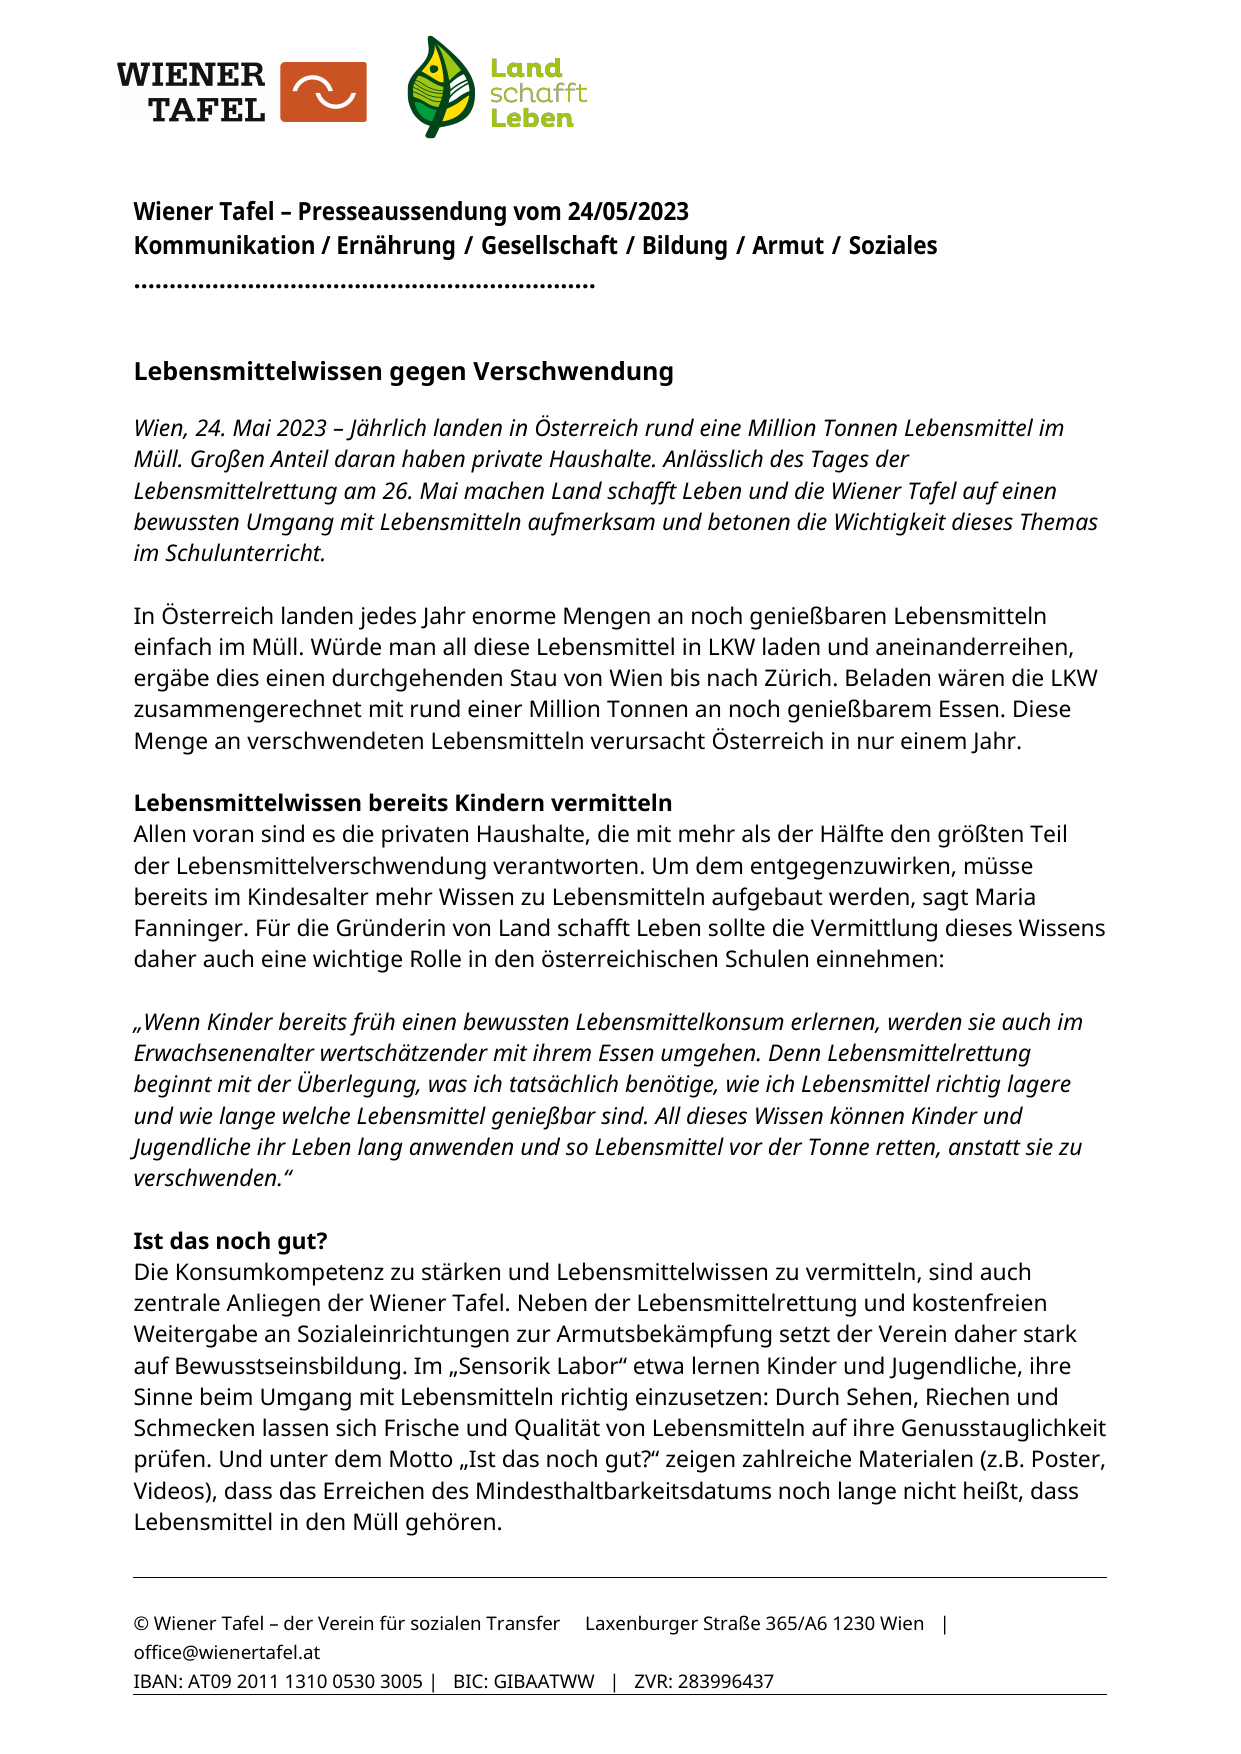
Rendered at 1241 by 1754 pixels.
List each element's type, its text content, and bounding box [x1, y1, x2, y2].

text Wien, 24. Mai 2023 – Jährlich landen in Österreich rund eine Million Tonnen Lebensmittel im Müll. Großen Anteil daran haben private Haushalte. Anlässlich des Tages der Lebensmittelrettung am 26. Mai machen Land schafft Leben und die Wiener Tafel auf einen bewussten Umgang mit Lebensmitteln aufmerksam und betonen die Wichtigkeit dieses Themas im Schulunterricht. [133, 412, 1107, 568]
picture [117, 62, 367, 122]
text Wiener Tafel – Presseaussendung vom 24/05/2023 [133, 193, 1107, 227]
picture [403, 32, 592, 143]
text Lebensmittelwissen bereits Kindern vermitteln [133, 787, 1107, 818]
text Die Konsumkompetenz zu stärken und Lebensmittelwissen zu vermitteln, sind auch zentrale Anliegen der Wiener Tafel. Neben der Lebensmittelrettung und kostenfreien Weitergabe an Sozialeinrichtungen zur Armutsbekämpfung setzt der Verein daher stark auf Bewusstseinsbildung. Im „Sensorik Labor“ etwa lernen Kinder und Jugendliche, ihre Sinne beim Umgang mit Lebensmitteln richtig einzusetzen: Durch Sehen, Riechen und Schmecken lassen sich Frische und Qualität von Lebensmitteln auf ihre Genusstauglichkeit prüfen. Und unter dem Motto „Ist das noch gut?“ zeigen zahlreiche Materialen (z.B. Poster, Videos), dass das Erreichen des Mindesthaltbarkeitsdatums noch lange nicht heißt, dass Lebensmittel in den Müll gehören. [133, 1256, 1107, 1537]
text „Wenn Kinder bereits früh einen bewussten Lebensmittelkonsum erlernen, werden sie auch im Erwachsenenalter wertschätzender mit ihrem Essen umgehen. Denn Lebensmittelrettung beginnt mit der Überlegung, was ich tatsächlich benötige, wie ich Lebensmittel richtig lagere und wie lange welche Lebensmittel genießbar sind. All dieses Wissen können Kinder und Jugendliche ihr Leben lang anwenden und so Lebensmittel vor der Tonne retten, anstatt sie zu verschwenden.“ [133, 1006, 1107, 1193]
text Allen voran sind es die privaten Haushalte, die mit mehr als der Hälfte den größten Teil der Lebensmittelverschwendung verantworten. Um dem entgegenzuwirken, müsse bereits im Kindesalter mehr Wissen zu Lebensmitteln aufgebaut werden, sagt Maria Fanninger. Für die Gründerin von Land schafft Leben sollte die Vermittlung dieses Wissens daher auch eine wichtige Rolle in den österreichischen Schulen einnehmen: [133, 818, 1107, 974]
text Ist das noch gut? [133, 1224, 1107, 1256]
text Kommunikation / Ernährung / Gesellschaft / Bildung / Armut / Soziales [133, 227, 1107, 261]
text Lebensmittelwissen gegen Verschwendung [133, 354, 1107, 412]
text In Österreich landen jedes Jahr enorme Mengen an noch genießbaren Lebensmitteln einfach im Müll. Würde man all diese Lebensmittel in LKW laden und aneinanderreihen, ergäbe dies einen durchgehenden Stau von Wien bis nach Zürich. Beladen wären die LKW zusammengerechnet mit rund einer Million Tonnen an noch genießbarem Essen. Diese Menge an verschwendeten Lebensmitteln verursacht Österreich in nur einem Jahr. [133, 599, 1107, 756]
text ……………………………………………………….. [133, 261, 1107, 296]
